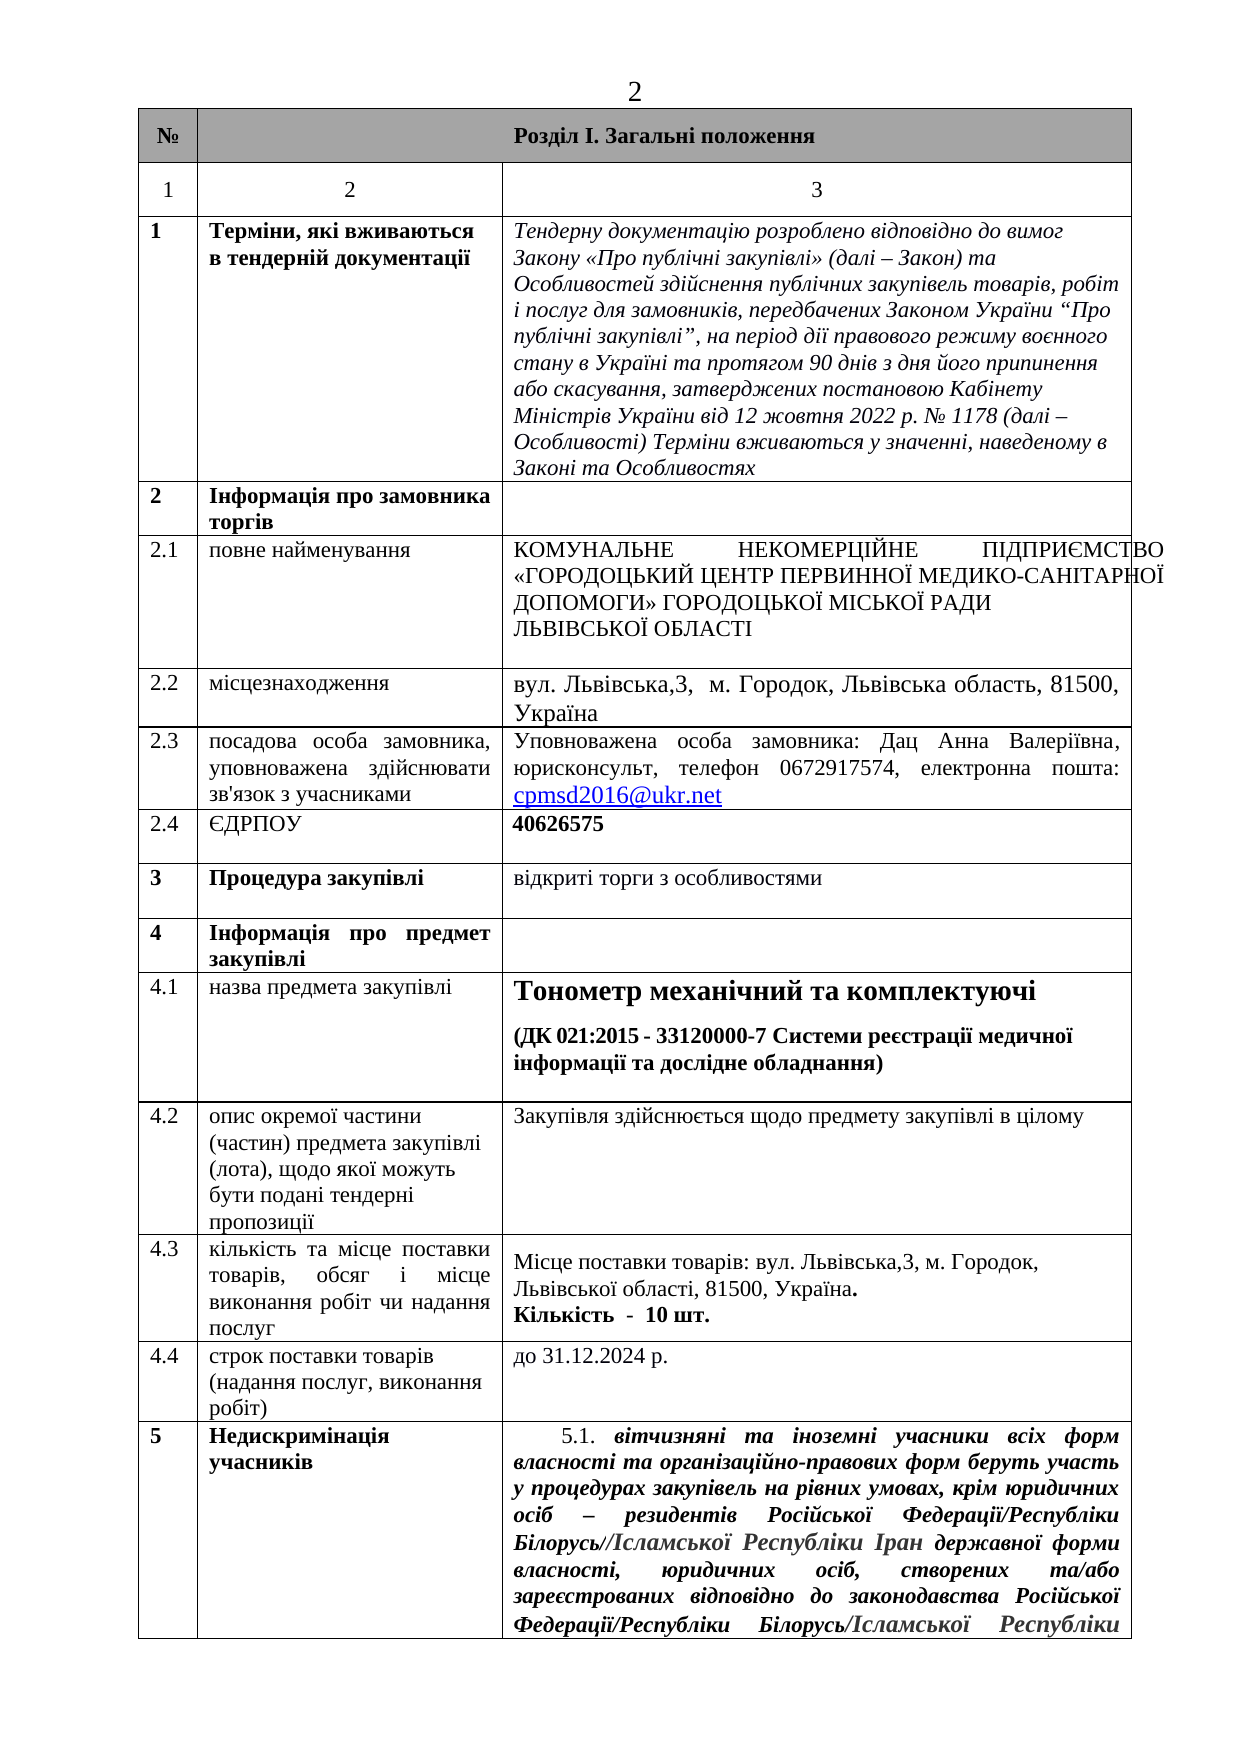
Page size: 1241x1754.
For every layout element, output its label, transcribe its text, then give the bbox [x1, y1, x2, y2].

table_cell 4.3 [139, 1235, 197, 1341]
table_cell строк поставки товарів (надання послуг, виконання робіт) [198, 1342, 502, 1421]
table_cell відкриті торги з особливостями [503, 864, 1131, 918]
table_header № [139, 109, 197, 162]
table_cell 4.1 [139, 973, 197, 1101]
table_cell назва предмета закупівлі [198, 973, 502, 1101]
table_cell посадова особа замовника, уповноважена здійснювати зв'язок з учасниками [198, 728, 502, 809]
table_cell 2.4 [139, 810, 197, 863]
table_cell 2 [139, 482, 197, 535]
table_cell Інформація про предмет закупівлі [198, 919, 502, 972]
table_cell 40626575 [503, 810, 1131, 863]
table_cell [503, 1422, 1131, 1637]
table_cell 1 [139, 217, 197, 481]
table_cell 2.2 [139, 669, 197, 726]
table_cell 3 [139, 864, 197, 918]
table_cell вул. Львівська,3, м. Городок, Львівська область, 81500, Україна [503, 669, 1131, 726]
table_cell 1 [139, 163, 197, 216]
table_cell Закупівля здійснюється щодо предмету закупівлі в цілому [503, 1103, 1131, 1234]
table_cell Тонометр механічний та комплектуючі (ДК 021:2015 - 33120000-7 Системи реєстрації медичної інформації та дослідне обладнання) [503, 973, 1131, 1101]
table_cell Місце поставки товарів: вул. Львівська,3, м. Городок, Львівської області, 81500, Україна. Кількість - 10 шт. [503, 1235, 1131, 1341]
table_cell 4 [139, 919, 197, 972]
table_cell [503, 919, 1131, 972]
table_cell Уповноважена особа замовника: Дац Анна Валеріївна, юрисконсульт, телефон 0672917574, електронна пошта: cpmsd2016@ukr.net [503, 728, 1131, 809]
table_cell ЄДРПОУ [198, 810, 502, 863]
table_cell до 31.12.2024 р. [503, 1342, 1131, 1421]
table_cell місцезнаходження [198, 669, 502, 726]
table_cell [503, 482, 1131, 535]
table_header Розділ І. Загальні положення [198, 109, 1131, 162]
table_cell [198, 1422, 502, 1637]
table_cell опис окремої частини (частин) предмета закупівлі (лота), щодо якої можуть бути подані тендерні пропозиції [198, 1103, 502, 1234]
table_cell 2.3 [139, 728, 197, 809]
table_cell 4.2 [139, 1103, 197, 1234]
table_cell КОМУНАЛЬНЕ НЕКОМЕРЦІЙНЕ ПІДПРИЄМСТВО «ГОРОДОЦЬКИЙ ЦЕНТР ПЕРВИННОЇ МЕДИКО-САНІТАРНОЇ ДОПОМОГИ» ГОРОДОЦЬКОЇ МІСЬКОЇ РАДИ ЛЬВІВСЬКОЇ ОБЛАСТІ [503, 536, 1131, 668]
table_cell Терміни, які вживаються в тендерній документації [198, 217, 502, 481]
table_cell 5 [139, 1422, 197, 1637]
table_cell 3 [503, 163, 1131, 216]
table_cell 4.4 [139, 1342, 197, 1421]
table_cell 2 [198, 163, 502, 216]
table_cell Процедура закупівлі [198, 864, 502, 918]
table_cell 2.1 [139, 536, 197, 668]
table_cell Тендерну документацію розроблено відповідно до вимог Закону «Про публічні закупівлі» (далі – Закон) та Особливостей здійснення публічних закупівель товарів, робіт і послуг для замовників, передбачених Законом України “Про публічні закупівлі”, на період дії правового режиму воєнного стану в Україні та протягом 90 днів з дня його припинення або скасування, затверджених постановою Кабінету Міністрів України від 12 жовтня 2022 р. № 1178 (далі – Особливості) Терміни вживаються у значенні, наведеному в Законі та Особливостях [503, 217, 1131, 481]
table_cell повне найменування [198, 536, 502, 668]
table_cell Інформація про замовника торгів [198, 482, 502, 535]
table_cell кількість та місце поставки товарів, обсяг і місце виконання робіт чи надання послуг [198, 1235, 502, 1341]
